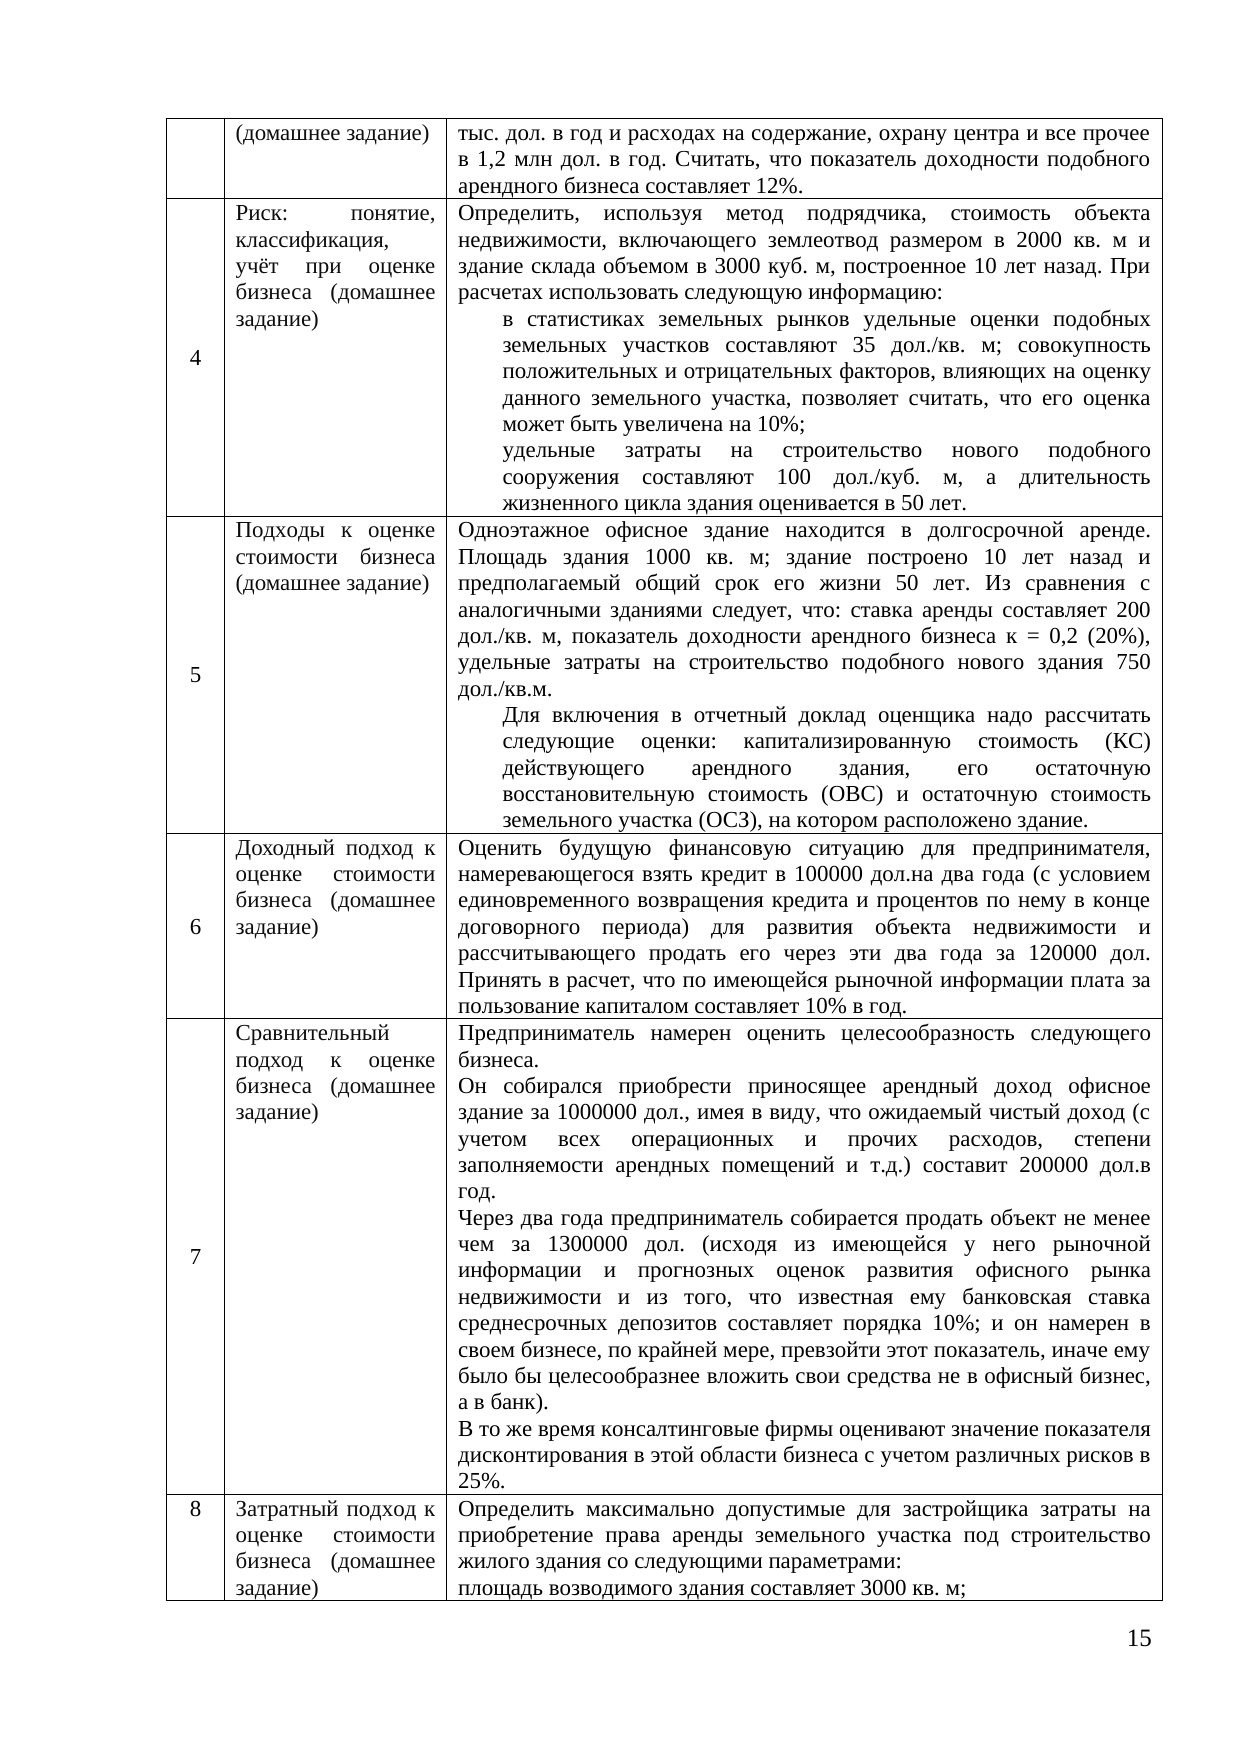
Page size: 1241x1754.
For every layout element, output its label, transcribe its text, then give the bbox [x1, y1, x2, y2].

table_cell Предприниматель намерен оценить целесообразность следующего бизнеса. Он собирался приобрести приносящее арендный доход офисное здание за 1000000 дол., имея в виду, что ожидаемый чистый доход (с учетом всех операционных и прочих расходов, степени заполняемости арендных помещений и т.д.) составит 200000 дол.в год. Через два года предприниматель собирается продать объект не менее чем за 1300000 дол. (исходя из имеющейся у него рыночной информации и прогнозных оценок развития офисного рынка недвижимости и из того, что известная ему банковская ставка среднесрочных депозитов составляет порядка 10%; и он намерен в своем бизнесе, по крайней мере, превзойти этот показатель, иначе ему было бы целесообразнее вложить свои средства не в офисный бизнес, а в банк). В то же время консалтинговые фирмы оценивают значение показателя дисконтирования в этой области бизнеса с учетом различных рисков в 25%. [447, 1019, 1162, 1494]
table_cell 6 [167, 834, 224, 1018]
table_cell 7 [167, 1019, 224, 1494]
table_cell 8 [167, 1495, 224, 1600]
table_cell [225, 119, 446, 198]
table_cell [447, 119, 1162, 198]
table_cell Определить, используя метод подрядчика, стоимость объекта недвижимости, включающего землеотвод размером в 2000 кв. м и здание склада объемом в 3000 куб. м, построенное 10 лет назад. При расчетах использовать следующую информацию: в статистиках земельных рынков удельные оценки подобных земельных участков составляют 35 дол./кв. м; совокупность положительных и отрицательных факторов, влияющих на оценку данного земельного участка, позволяет считать, что его оценка может быть увеличена на 10%; удельные затраты на строительство нового подобного сооружения составляют 100 дол./куб. м, а длительность жизненного цикла здания оценивается в 50 лет. [447, 199, 1162, 516]
table_cell Сравнительный подход к оценке бизнеса (домашнее задание) [225, 1019, 446, 1494]
table_cell Подходы к оценке стоимости бизнеса (домашнее задание) [225, 517, 446, 833]
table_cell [447, 1495, 1162, 1600]
table_cell Оценить будущую финансовую ситуацию для предпринимателя, намеревающегося взять кредит в 100000 дол.на два года (с условием единовременного возвращения кредита и процентов по нему в конце договорного периода) для развития объекта недвижимости и рассчитывающего продать его через эти два года за 120000 дол. Принять в расчет, что по имеющейся рыночной информации плата за пользование капиталом составляет 10% в год. [447, 834, 1162, 1018]
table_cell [225, 1495, 446, 1600]
table_cell 4 [167, 199, 224, 516]
table_cell Риск: понятие, классификация, учёт при оценке бизнеса (домашнее задание) [225, 199, 446, 516]
table_cell 3 [167, 119, 224, 198]
table_cell Доходный подход к оценке стоимости бизнеса (домашнее задание) [225, 834, 446, 1018]
table_cell Одноэтажное офисное здание находится в долгосрочной аренде. Площадь зда­ния 1000 кв. м; здание построено 10 лет назад и предполагаемый общий срок его жизни 50 лет. Из сравнения с аналогичными зданиями следует, что: ставка аренды составляет 200 дол./кв. м, показатель доходности арендного бизнеса к = 0,2 (20%), удельные затраты на строительство подобного нового здания 750 дол./кв.м. Для включения в отчетный доклад оценщика надо рассчитать следующие оценки: капитализированную стоимость (КС) действующего арендного здания, его остаточную восстановительную стоимость (ОВС) и остаточную стоимость земельного участка (ОСЗ), на котором расположено здание. [447, 517, 1162, 833]
table_cell 5 [167, 517, 224, 833]
